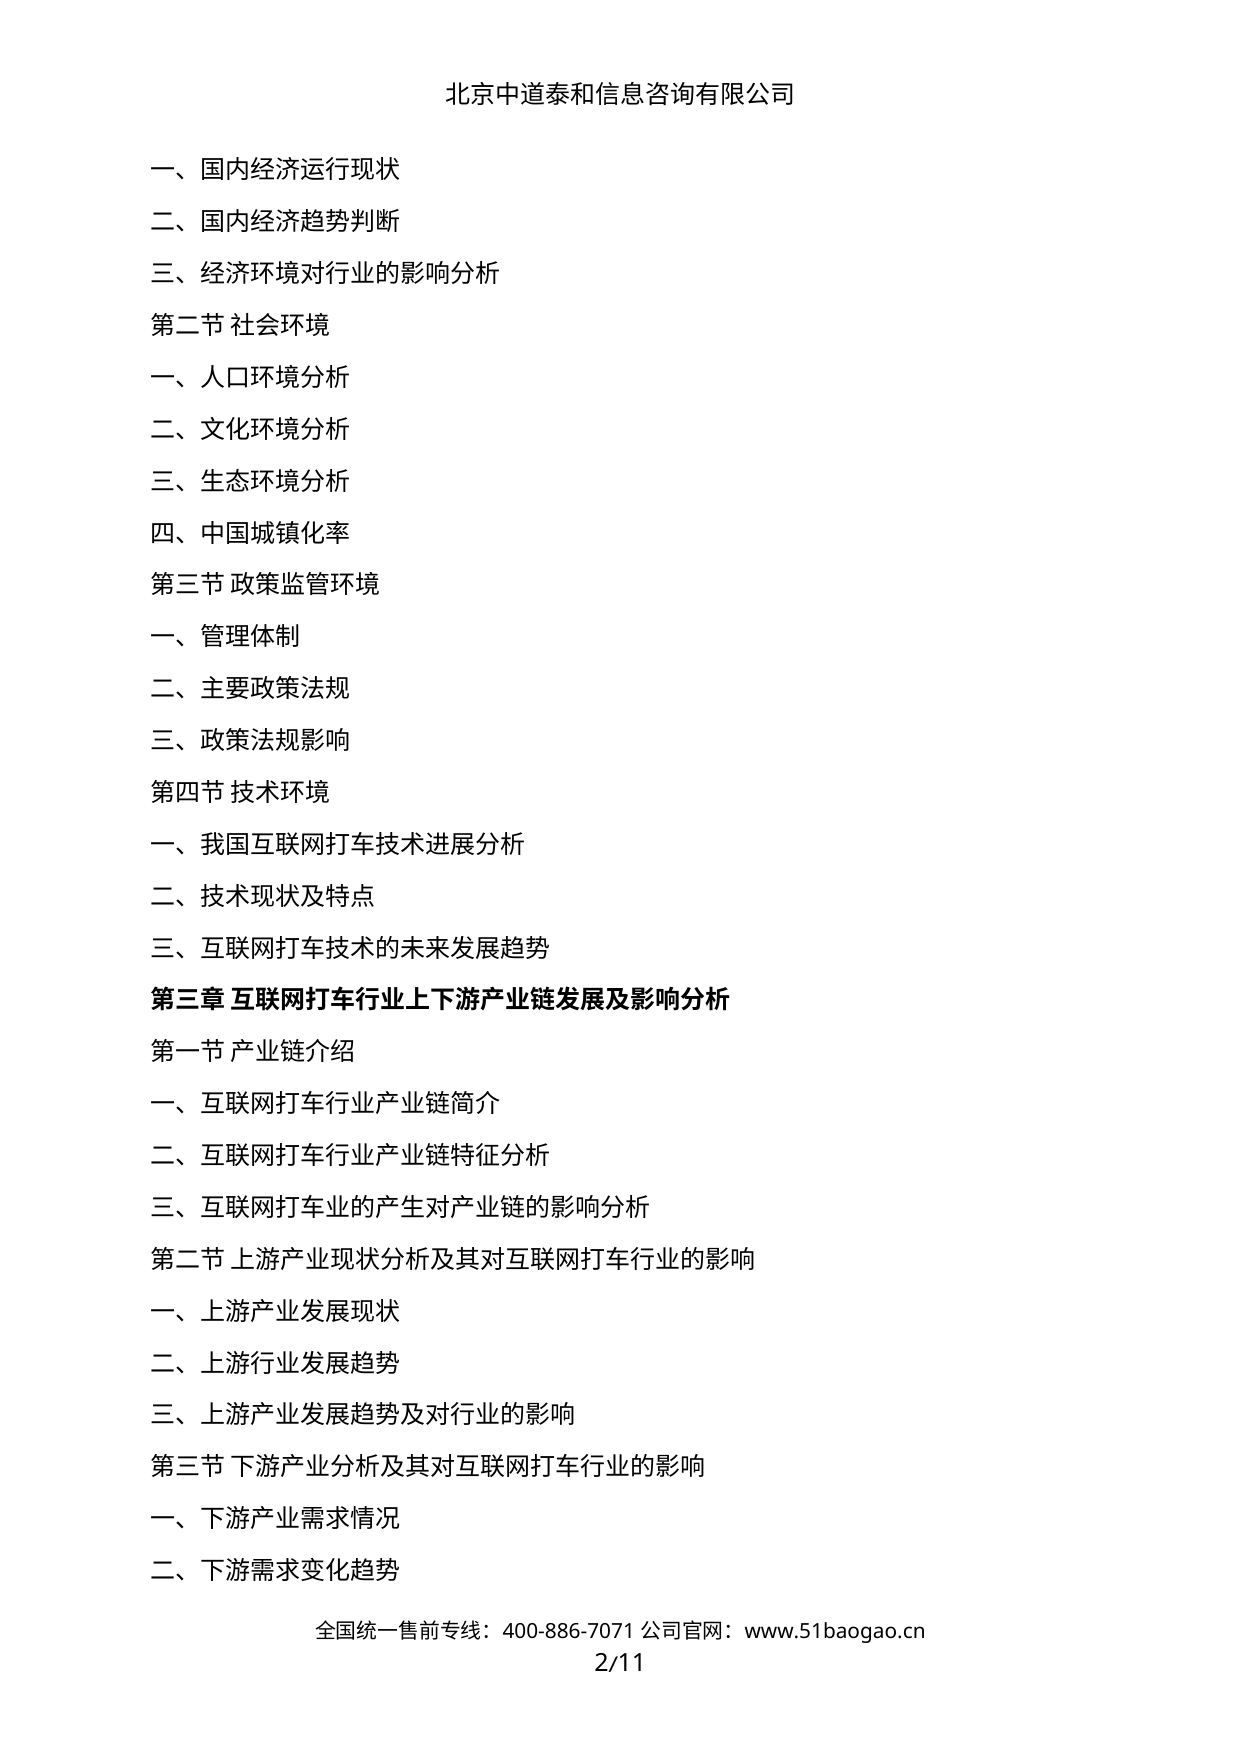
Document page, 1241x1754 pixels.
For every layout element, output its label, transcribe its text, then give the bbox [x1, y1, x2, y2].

text 一、人口环境分析 [150, 357, 1090, 394]
text 四、中国城镇化率 [150, 513, 1090, 549]
text 一、上游产业发展现状 [150, 1291, 1090, 1327]
text 第二节 社会环境 [150, 306, 1090, 342]
text 第一节 产业链介绍 [150, 1032, 1090, 1068]
text 三、生态环境分析 [150, 461, 1090, 497]
text 二、下游需求变化趋势 [150, 1551, 1090, 1587]
text 第三节 政策监管环境 [150, 565, 1090, 601]
text 一、我国互联网打车技术进展分析 [150, 824, 1090, 861]
text 一、下游产业需求情况 [150, 1499, 1090, 1535]
text 第三章 互联网打车行业上下游产业链发展及影响分析 [150, 980, 1090, 1016]
text 三、上游产业发展趋势及对行业的影响 [150, 1395, 1090, 1431]
text 二、文化环境分析 [150, 409, 1090, 446]
text 一、国内经济运行现状 [150, 150, 1090, 186]
text 第二节 上游产业现状分析及其对互联网打车行业的影响 [150, 1239, 1090, 1276]
text 三、政策法规影响 [150, 721, 1090, 757]
text 二、技术现状及特点 [150, 876, 1090, 912]
text 第四节 技术环境 [150, 772, 1090, 809]
text 二、国内经济趋势判断 [150, 202, 1090, 238]
text 一、互联网打车行业产业链简介 [150, 1084, 1090, 1120]
text 一、管理体制 [150, 617, 1090, 653]
text 二、互联网打车行业产业链特征分析 [150, 1136, 1090, 1172]
text 二、上游行业发展趋势 [150, 1343, 1090, 1379]
text 三、互联网打车技术的未来发展趋势 [150, 928, 1090, 964]
text 三、互联网打车业的产生对产业链的影响分析 [150, 1187, 1090, 1224]
text 二、主要政策法规 [150, 669, 1090, 705]
text 三、经济环境对行业的影响分析 [150, 254, 1090, 290]
text 第三节 下游产业分析及其对互联网打车行业的影响 [150, 1447, 1090, 1483]
